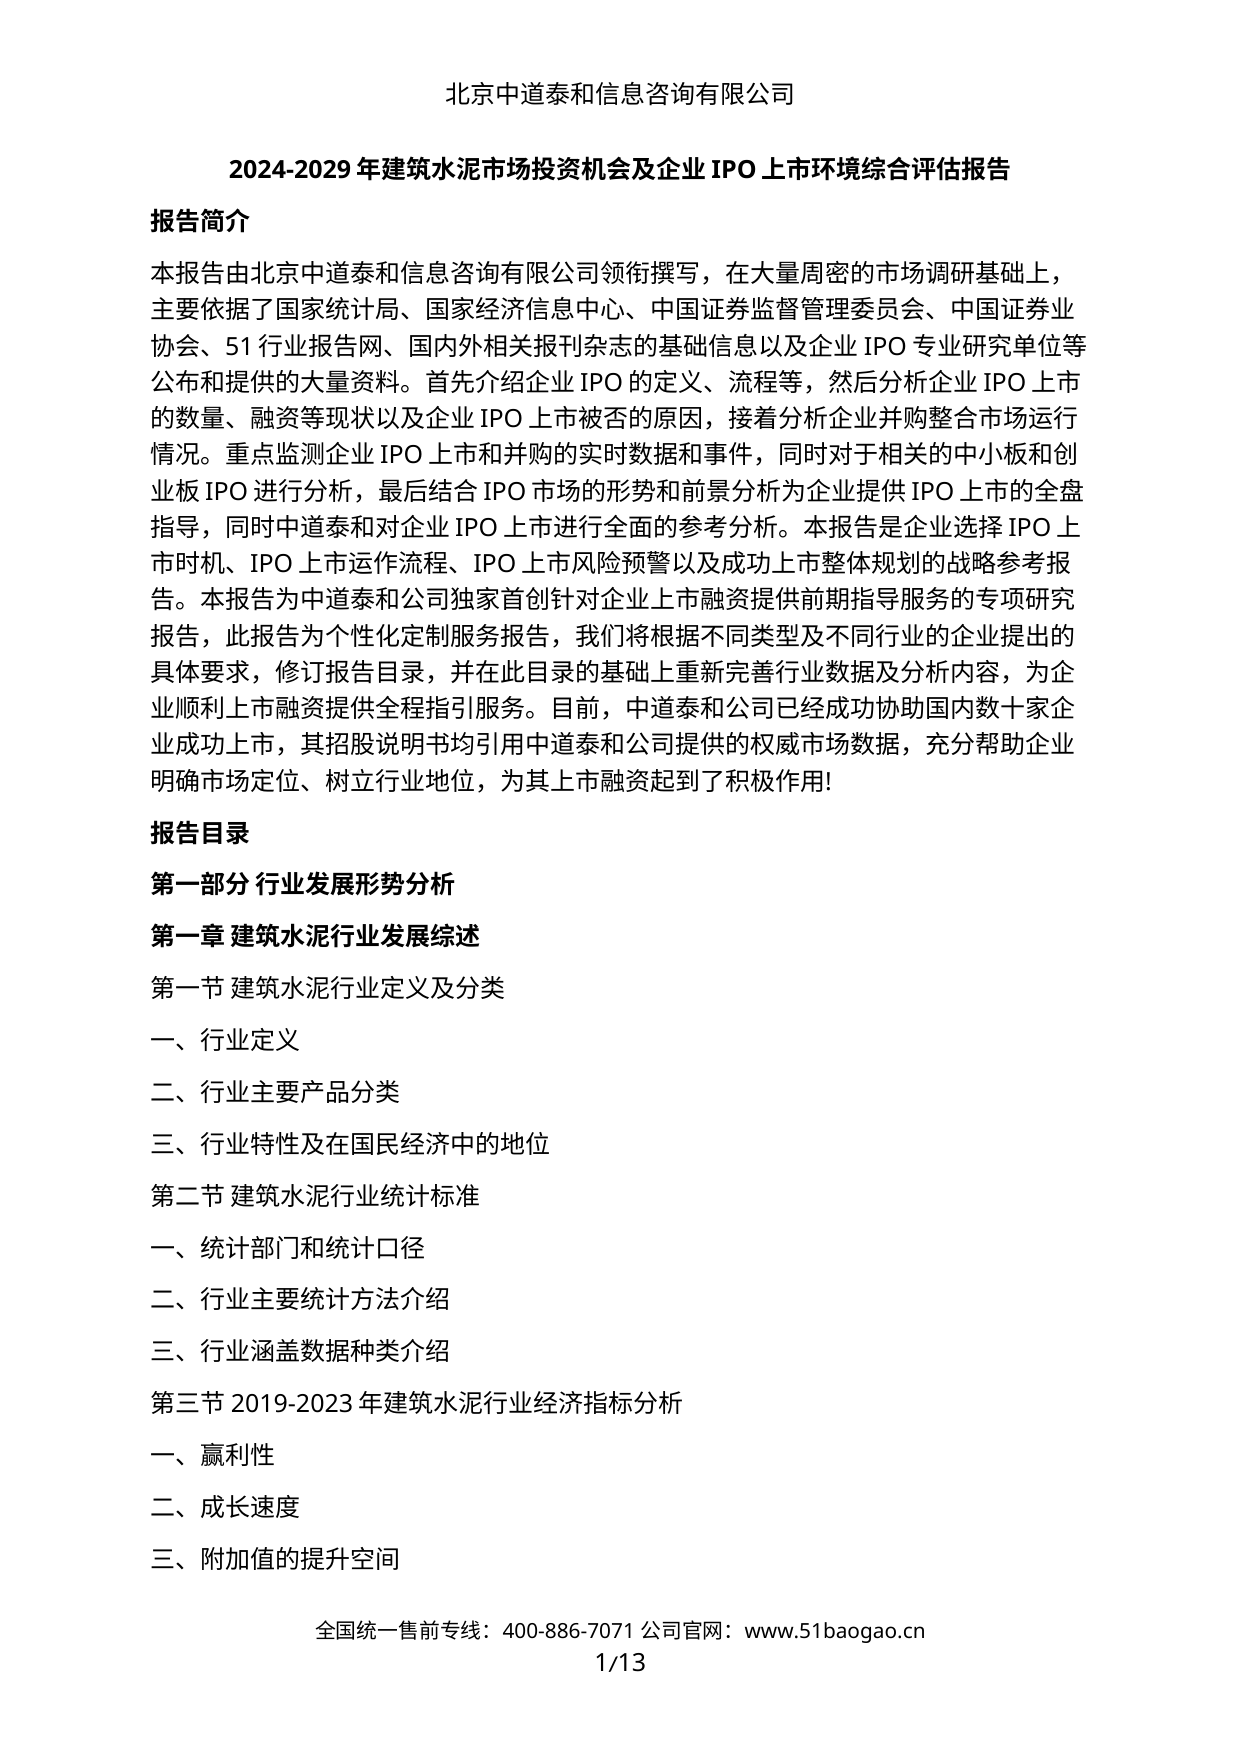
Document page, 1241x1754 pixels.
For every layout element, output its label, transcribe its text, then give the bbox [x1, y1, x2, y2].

text 三、附加值的提升空间 [150, 1539, 1090, 1576]
text 第三节 2019-2023年建筑水泥行业经济指标分析 [150, 1384, 1090, 1420]
text 本报告由北京中道泰和信息咨询有限公司领衔撰写，在大量周密的市场调研基础上，主要依据了国家统计局、国家经济信息中心、中国证券监督管理委员会、中国证券业协会、51行业报告网、国内外相关报刊杂志的基础信息以及企业IPO专业研究单位等公布和提供的大量资料。首先介绍企业IPO的定义、流程等，然后分析企业IPO上市的数量、融资等现状以及企业IPO上市被否的原因，接着分析企业并购整合市场运行情况。重点监测企业IPO上市和并购的实时数据和事件，同时对于相关的中小板和创业板IPO进行分析，最后结合IPO市场的形势和前景分析为企业提供IPO上市的全盘指导，同时中道泰和对企业IPO上市进行全面的参考分析。本报告是企业选择IPO上市时机、IPO上市运作流程、IPO上市风险预警以及成功上市整体规划的战略参考报告。本报告为中道泰和公司独家首创针对企业上市融资提供前期指导服务的专项研究报告，此报告为个性化定制服务报告，我们将根据不同类型及不同行业的企业提出的具体要求，修订报告目录，并在此目录的基础上重新完善行业数据及分析内容，为企业顺利上市融资提供全程指引服务。目前，中道泰和公司已经成功协助国内数十家企业成功上市，其招股说明书均引用中道泰和公司提供的权威市场数据，充分帮助企业明确市场定位、树立行业地位，为其上市融资起到了积极作用! [150, 254, 1090, 797]
text 一、赢利性 [150, 1436, 1090, 1472]
text 一、统计部门和统计口径 [150, 1228, 1090, 1264]
text 三、行业特性及在国民经济中的地位 [150, 1124, 1090, 1161]
text 第一节 建筑水泥行业定义及分类 [150, 969, 1090, 1005]
text 第一章 建筑水泥行业发展综述 [150, 917, 1090, 953]
text 第二节 建筑水泥行业统计标准 [150, 1176, 1090, 1212]
text 一、行业定义 [150, 1021, 1090, 1057]
text 第一部分 行业发展形势分析 [150, 865, 1090, 901]
text 三、行业涵盖数据种类介绍 [150, 1332, 1090, 1368]
text 报告简介 [150, 202, 1090, 238]
text 2024-2029年建筑水泥市场投资机会及企业IPO上市环境综合评估报告 [150, 150, 1090, 186]
text 二、行业主要产品分类 [150, 1072, 1090, 1109]
text 报告目录 [150, 813, 1090, 849]
text 二、行业主要统计方法介绍 [150, 1280, 1090, 1316]
text 二、成长速度 [150, 1487, 1090, 1524]
